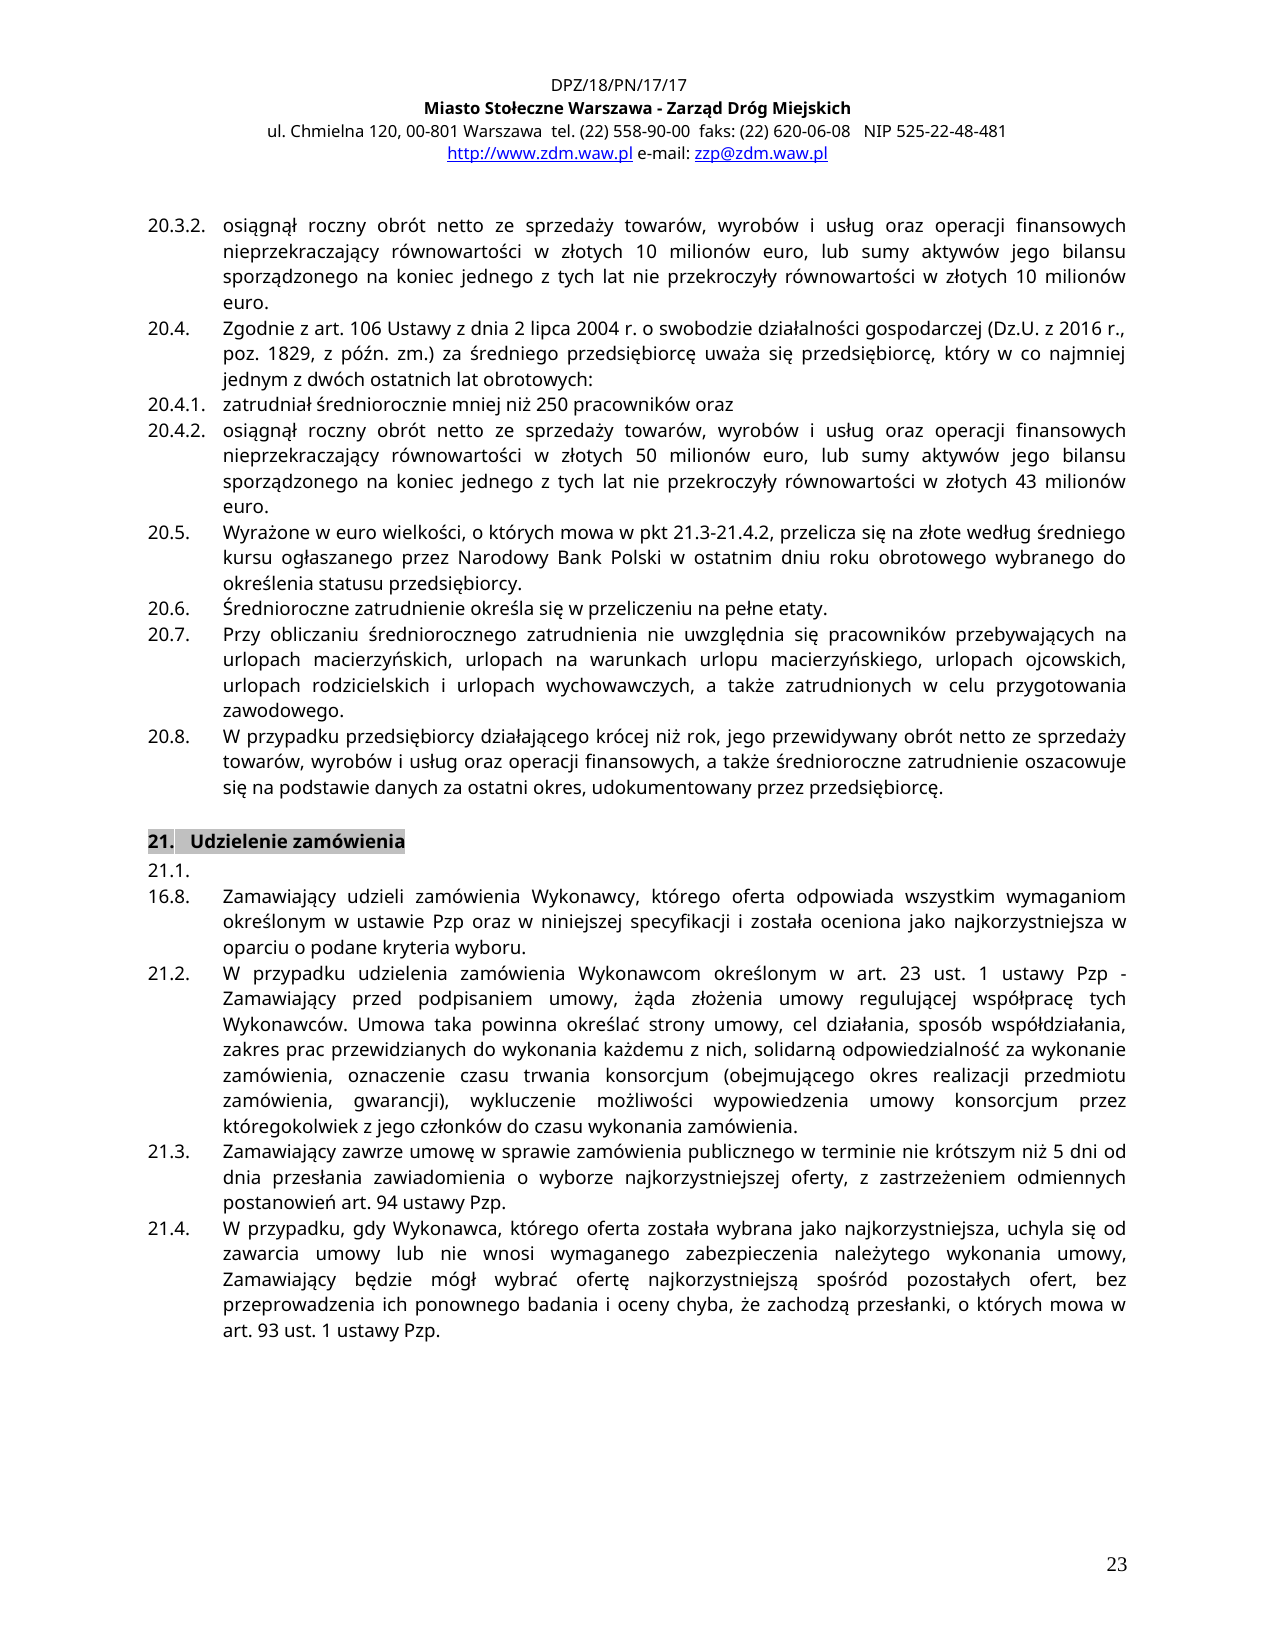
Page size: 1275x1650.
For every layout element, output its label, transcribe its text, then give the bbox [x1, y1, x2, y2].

list Wyrażone w euro wielkości, o których mowa w pkt 21.3-21.4.2, przelicza się na złote według średniego kursu ogłaszanego przez Narodowy Bank Polski w ostatnim dniu roku obrotowego wybranego do określenia statusu przedsiębiorcy. [148, 519, 1127, 596]
list 21.1. [148, 858, 1127, 883]
list Zamawiający zawrze umowę w sprawie zamówienia publicznego w terminie nie krótszym niż 5 dni od dnia przesłania zawiadomienia o wyborze najkorzystniejszej oferty, z zastrzeżeniem odmiennych postanowień art. 94 ustawy Pzp. [148, 1138, 1127, 1215]
list Zamawiający udzieli zamówienia Wykonawcy, którego oferta odpowiada wszystkim wymaganiom określonym w ustawie Pzp oraz w niniejszej specyfikacji i została oceniona jako najkorzystniejsza w oparciu o podane kryteria wyboru. [148, 883, 1127, 960]
list osiągnął roczny obrót netto ze sprzedaży towarów, wyrobów i usług oraz operacji finansowych nieprzekraczający równowartości w złotych 50 milionów euro, lub sumy aktywów jego bilansu sporządzonego na koniec jednego z tych lat nie przekroczyły równowartości w złotych 43 milionów euro. [148, 417, 1127, 519]
list Średnioroczne zatrudnienie określa się w przeliczeniu na pełne etaty. [148, 596, 1127, 621]
list zatrudniał średniorocznie mniej niż 250 pracowników oraz [148, 391, 1127, 417]
list W przypadku udzielenia zamówienia Wykonawcom określonym w art. 23 ust. 1 ustawy Pzp - Zamawiający przed podpisaniem umowy, żąda złożenia umowy regulującej współpracę tych Wykonawców. Umowa taka powinna określać strony umowy, cel działania, sposób współdziałania, zakres prac przewidzianych do wykonania każdemu z nich, solidarną odpowiedzialność za wykonanie zamówienia, oznaczenie czasu trwania konsorcjum (obejmującego okres realizacji przedmiotu zamówienia, gwarancji), wykluczenie możliwości wypowiedzenia umowy konsorcjum przez któregokolwiek z jego członków do czasu wykonania zamówienia. [148, 960, 1127, 1138]
list Przy obliczaniu średniorocznego zatrudnienia nie uwzględnia się pracowników przebywających na urlopach macierzyńskich, urlopach na warunkach urlopu macierzyńskiego, urlopach ojcowskich, urlopach rodzicielskich i urlopach wychowawczych, a także zatrudnionych w celu przygotowania zawodowego. [148, 621, 1127, 723]
subtitle Udzielenie zamówienia [148, 828, 1127, 854]
list osiągnął roczny obrót netto ze sprzedaży towarów, wyrobów i usług oraz operacji finansowych nieprzekraczający równowartości w złotych 10 milionów euro, lub sumy aktywów jego bilansu sporządzonego na koniec jednego z tych lat nie przekroczyły równowartości w złotych 10 milionów euro. [148, 213, 1127, 315]
list W przypadku, gdy Wykonawca, którego oferta została wybrana jako najkorzystniejsza, uchyla się od zawarcia umowy lub nie wnosi wymaganego zabezpieczenia należytego wykonania umowy, Zamawiający będzie mógł wybrać ofertę najkorzystniejszą spośród pozostałych ofert, bez przeprowadzenia ich ponownego badania i oceny chyba, że zachodzą przesłanki, o których mowa w art. 93 ust. 1 ustawy Pzp. [148, 1215, 1127, 1343]
list W przypadku przedsiębiorcy działającego krócej niż rok, jego przewidywany obrót netto ze sprzedaży towarów, wyrobów i usług oraz operacji finansowych, a także średnioroczne zatrudnienie oszacowuje się na podstawie danych za ostatni okres, udokumentowany przez przedsiębiorcę. [148, 723, 1127, 800]
list Zgodnie z art. 106 Ustawy z dnia 2 lipca 2004 r. o swobodzie działalności gospodarczej (Dz.U. z 2016 r., poz. 1829, z późn. zm.) za średniego przedsiębiorcę uważa się przedsiębiorcę, który w co najmniej jednym z dwóch ostatnich lat obrotowych: [148, 315, 1127, 391]
